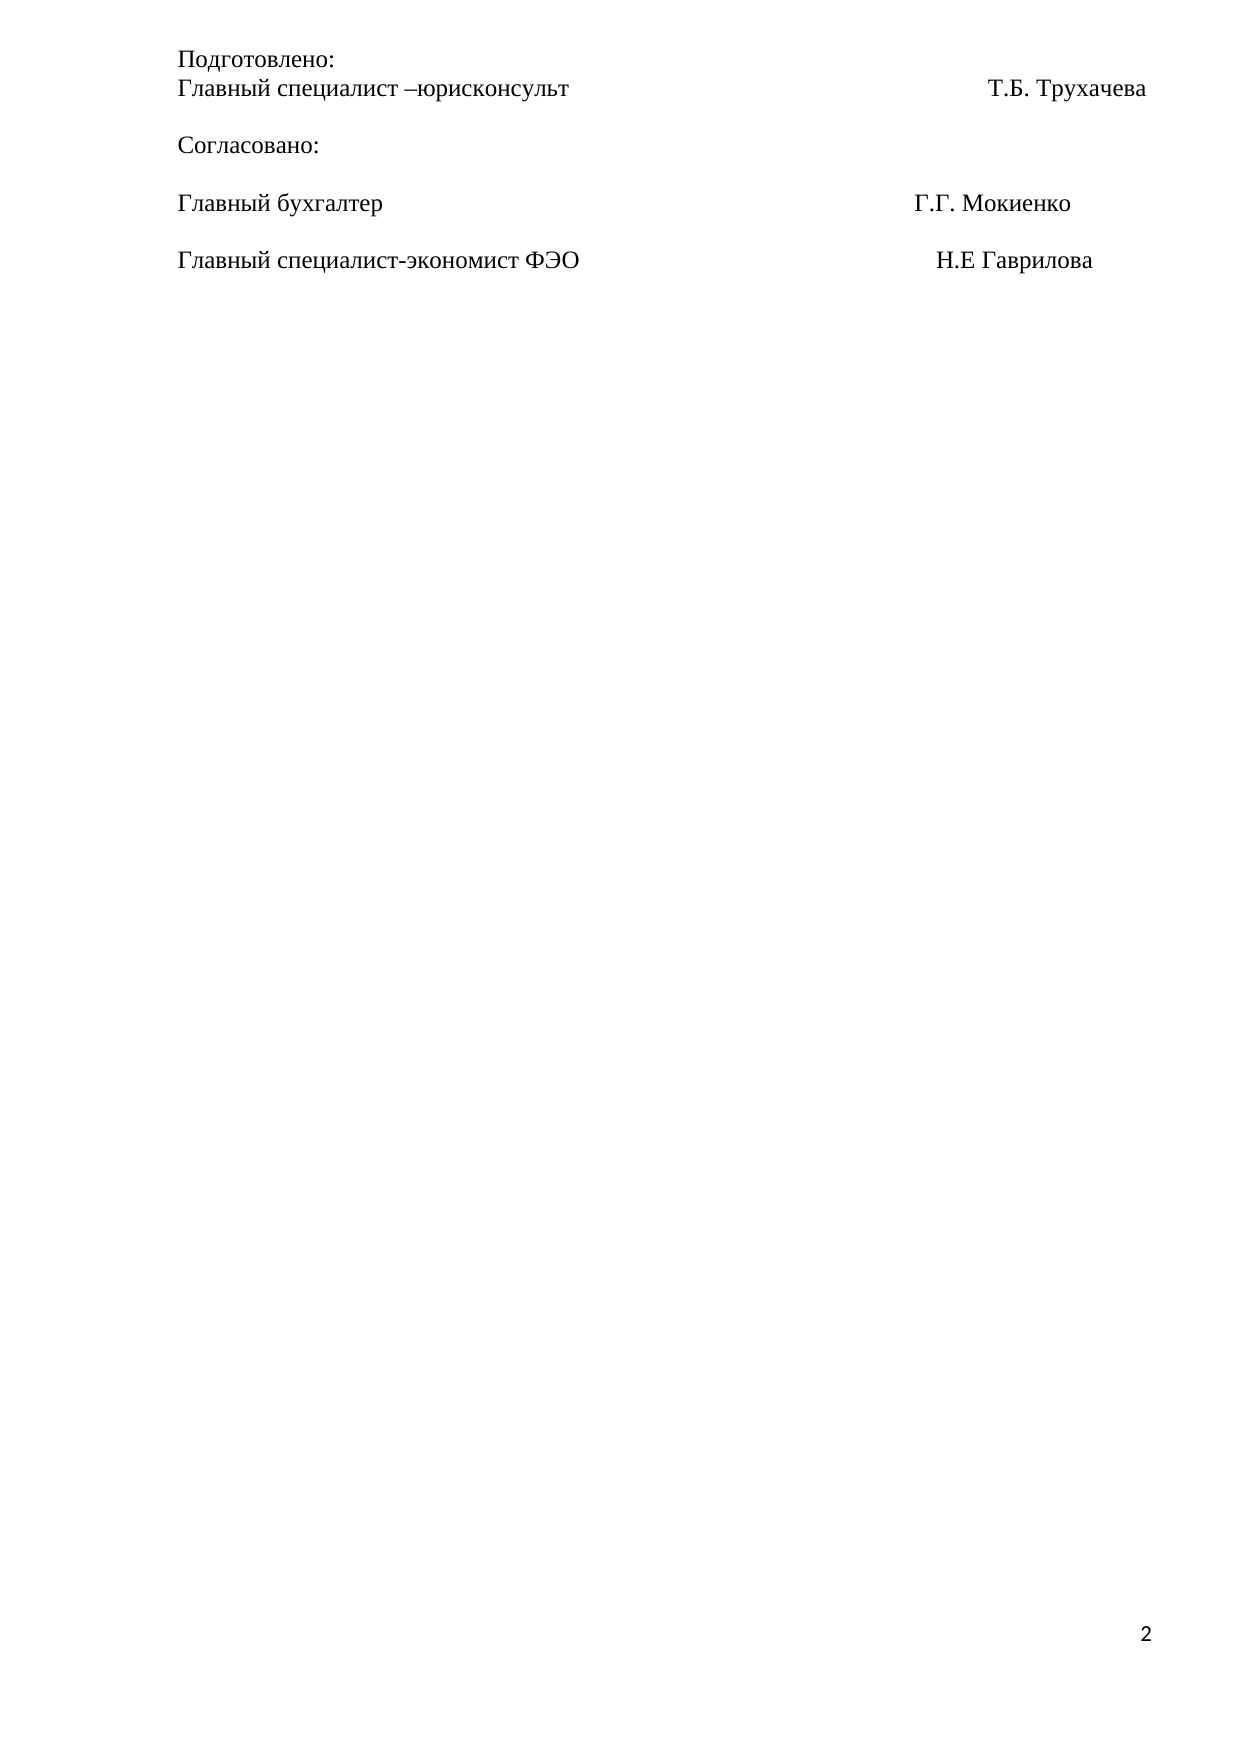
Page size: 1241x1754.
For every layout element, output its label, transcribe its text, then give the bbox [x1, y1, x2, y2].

text Главный специалист –юрисконсульт Т.Б. Трухачева [177, 73, 1152, 102]
text Подготовлено: [177, 44, 1152, 73]
text Главный специалист-экономист ФЭО Н.Е Гаврилова [929, 246, 1152, 274]
text Согласовано: [177, 131, 1152, 159]
text Главный бухгалтер Г.Г. Мокиенко [177, 188, 1152, 217]
